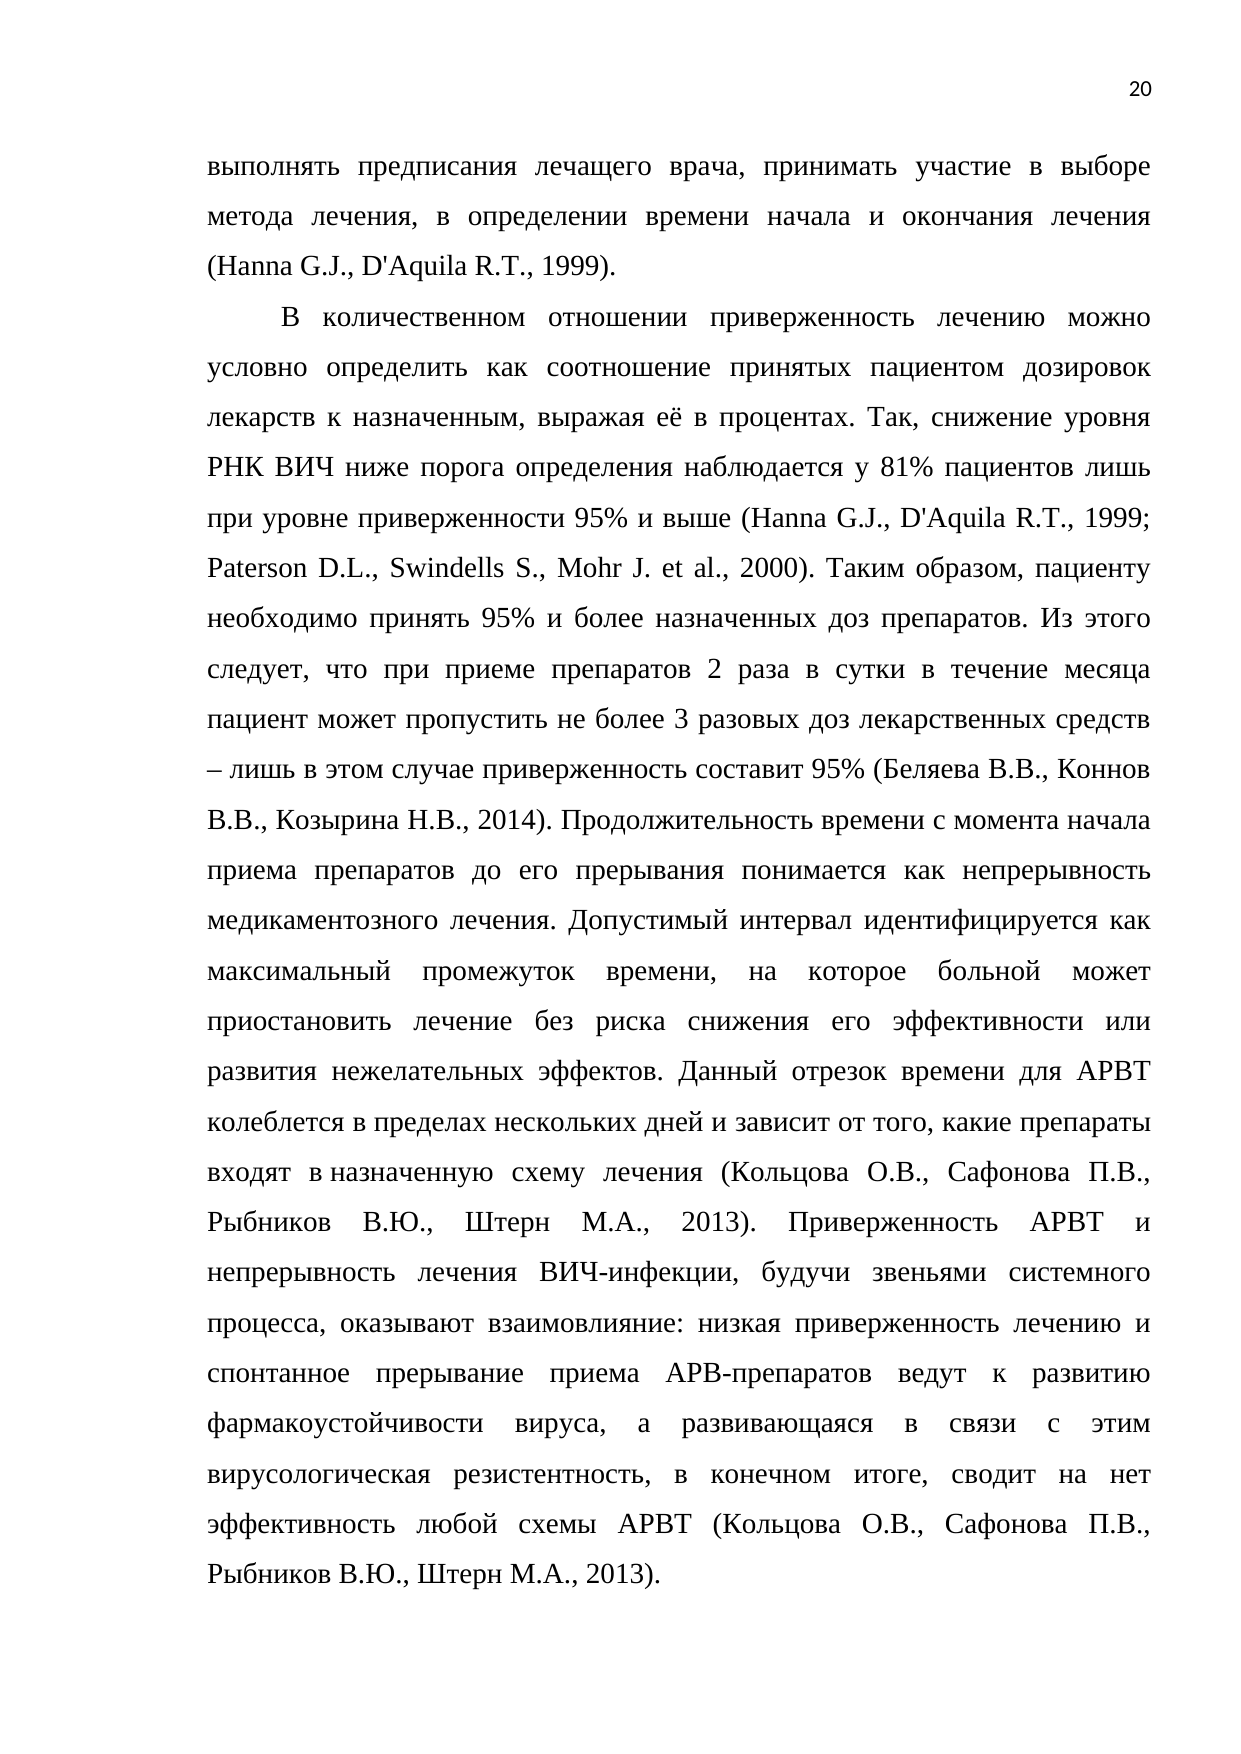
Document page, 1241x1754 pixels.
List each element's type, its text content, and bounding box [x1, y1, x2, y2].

text В количественном отношении приверженность лечению можно условно определить как соотношение принятых пациентом дозировок лекарств к назначенным, выражая её в процентах. Так, снижение уровня РНК ВИЧ ниже порога определения наблюдается у 81% пациентов лишь при уровне приверженности 95% и выше (Hanna G.J., D'Aquila R.T., 1999; Paterson D.L., Swindells S., Mohr J. еt al., 2000). Таким образом, пациенту необходимо принять 95% и более назначенных доз препаратов. Из этого следует, что при приеме препаратов 2 раза в сутки в течение месяца пациент может пропустить не более 3 разовых доз лекарственных средств – лишь в этом случае приверженность составит 95% (Беляева В.В., Коннов В.В., Козырина Н.В., 2014). Продолжительность времени с момента начала приема препаратов до его прерывания понимается как непрерывность медикаментозного лечения. Допустимый интервал идентифицируется как максимальный промежуток времени, на которое больной может приостановить лечение без риска снижения его эффективности или развития нежелательных эффектов. Данный отрезок времени для АРВТ колеблется в пределах нескольких дней и зависит от того, какие препараты входят в назначенную схему лечения (Кольцова О.В., Сафонова П.В., Рыбников В.Ю., Штерн М.А., 2013). Приверженность АРВТ и непрерывность лечения ВИЧ-инфекции, будучи звеньями системного процесса, оказывают взаимовлияние: низкая приверженность лечению и спонтанное прерывание приема АРВ-препаратов ведут к развитию фармакоустойчивости вируса, а развивающаяся в связи с этим вирусологическая резистентность, в конечном итоге, сводит на нет эффективность любой схемы АРВТ (Кольцова О.В., Сафонова П.В., Рыбников В.Ю., Штерн М.А., 2013). [207, 299, 1152, 1590]
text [207, 148, 1152, 282]
